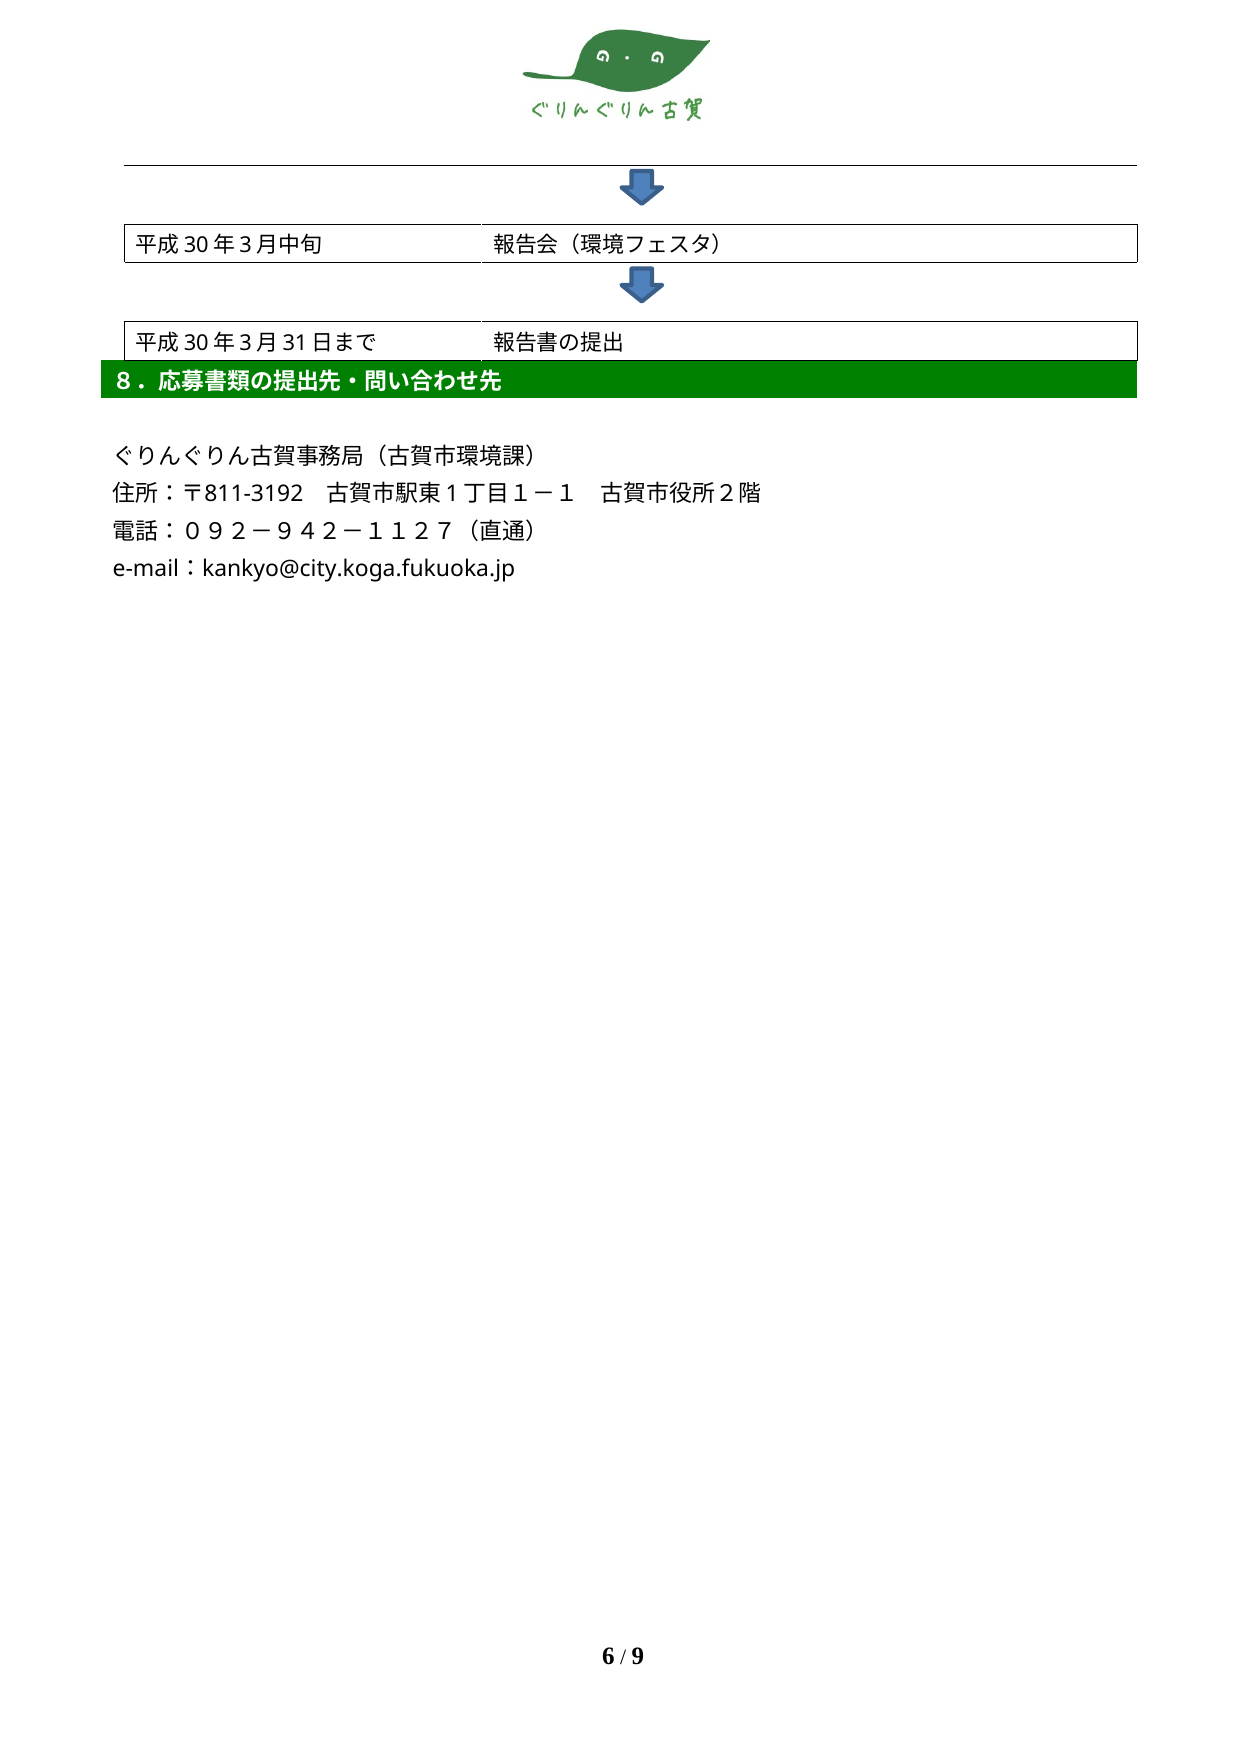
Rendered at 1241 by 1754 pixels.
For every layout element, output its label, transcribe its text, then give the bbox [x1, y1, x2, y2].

table_cell 平成30年3月31日まで [125, 322, 481, 360]
text 住所：〒811-3192 古賀市駅東1丁目１－１ 古賀市役所２階 [112, 473, 1128, 511]
text e-mail：kankyo@city.koga.fukuoka.jp [112, 548, 1128, 586]
table_cell 平成30年3月中旬 [125, 225, 481, 262]
table_cell ８．応募書類の提出先・問い合わせ先 [101, 360, 1137, 398]
table_cell [125, 263, 1137, 321]
text 電話：０９２－９４２－１１２７（直通） [112, 511, 1128, 548]
table_cell [125, 166, 1137, 223]
text ぐりんぐりん古賀事務局（古賀市環境課） [112, 436, 1128, 473]
picture [522, 28, 711, 121]
table_cell 報告会（環境フェスタ） [482, 225, 1137, 262]
table_cell 報告書の提出 [482, 322, 1137, 360]
